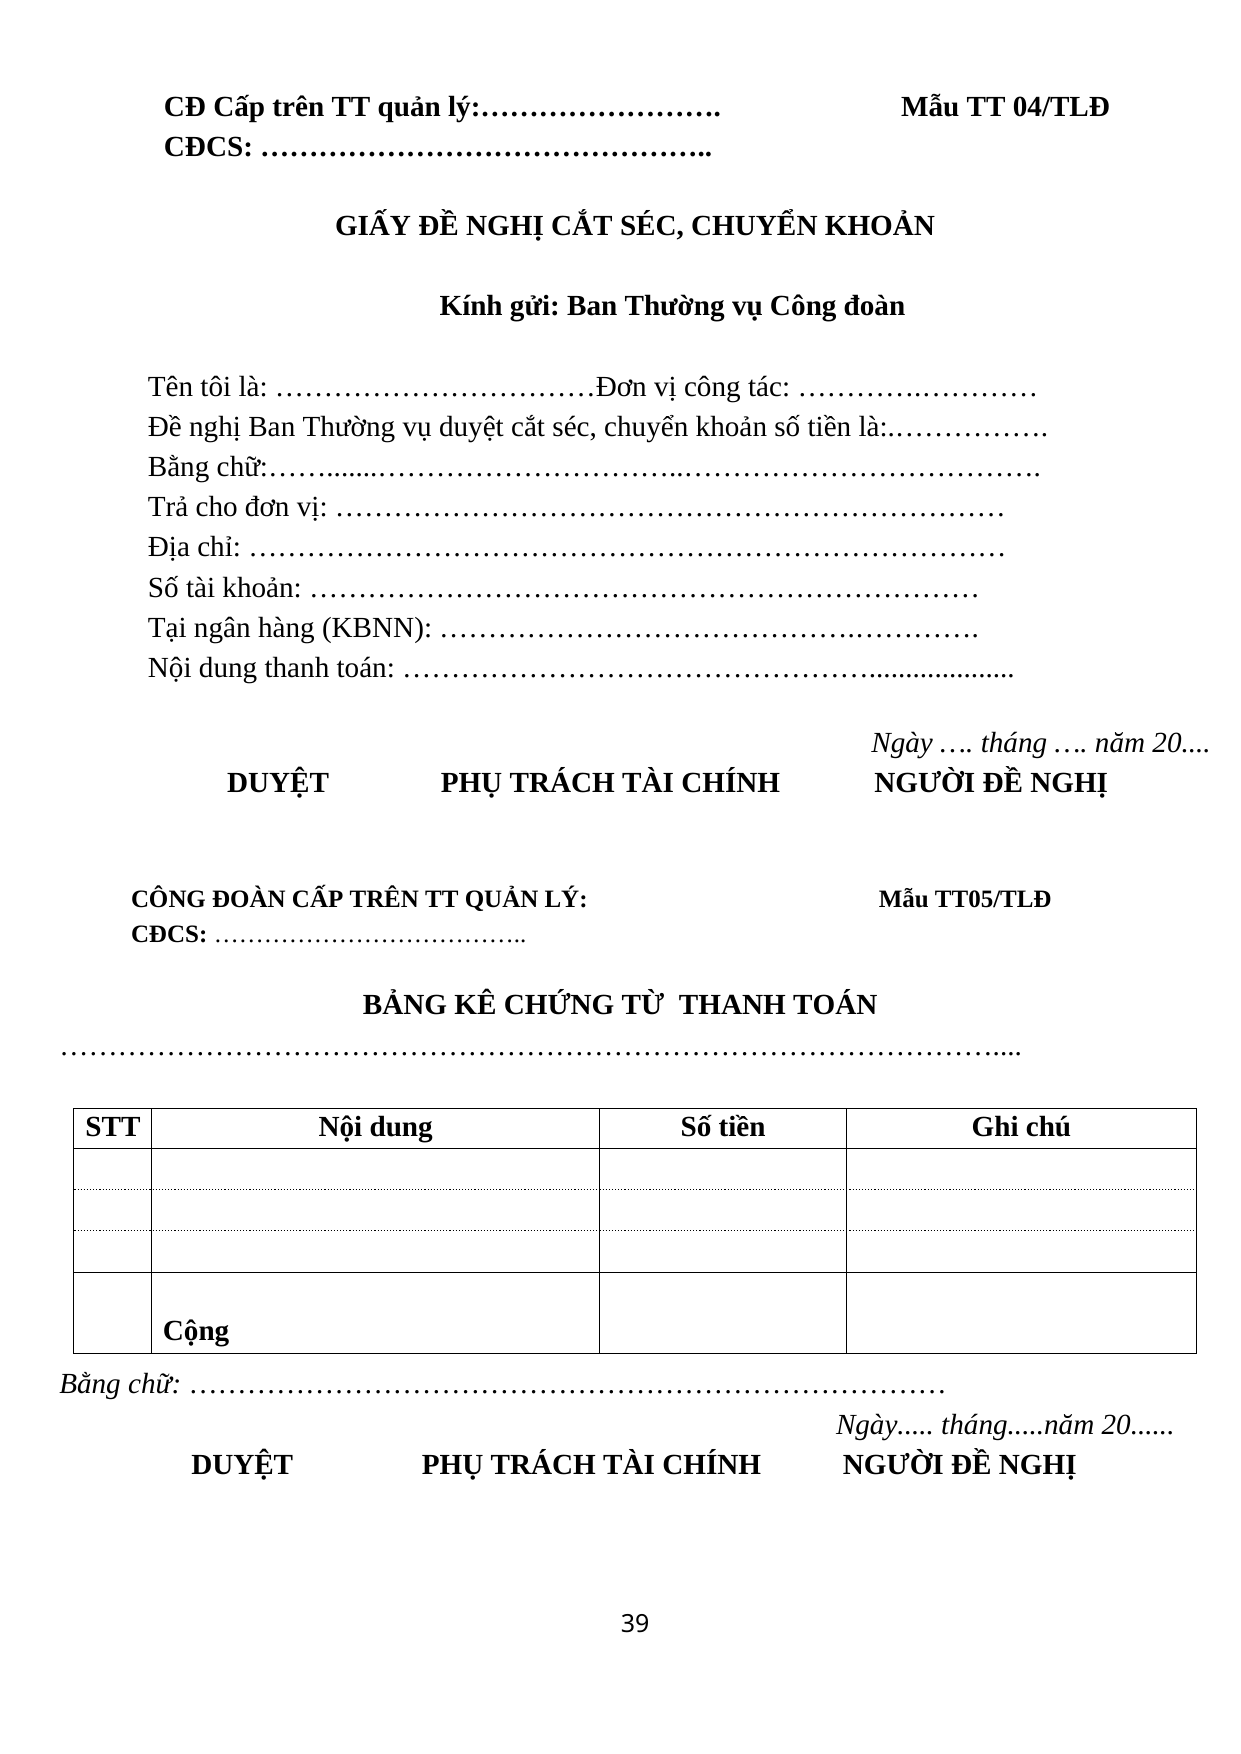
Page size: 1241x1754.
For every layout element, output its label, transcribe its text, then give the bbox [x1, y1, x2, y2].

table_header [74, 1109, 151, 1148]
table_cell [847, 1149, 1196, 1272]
text Ngày …. tháng …. năm 20.... [59, 725, 1211, 758]
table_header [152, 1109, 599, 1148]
text Đề nghị Ban Thường vụ duyệt cắt séc, chuyển khoản số tiền là:.……………. [59, 409, 1211, 442]
text Bằng chữ: …………………………………………………………………… [59, 1367, 1211, 1400]
text Bằng chữ:…….......…………………………..………………………………. [59, 449, 1211, 483]
text BẢNG KÊ CHỨNG TỪ THANH TOÁN [59, 987, 1181, 1021]
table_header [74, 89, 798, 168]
text Trả cho đơn vị: …………………………………………………………… [59, 489, 1211, 523]
text Kính gửi: Ban Thường vụ Công đoàn [134, 288, 1211, 322]
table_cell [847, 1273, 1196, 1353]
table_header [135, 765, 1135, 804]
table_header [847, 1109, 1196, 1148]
text Địa chỉ: …………………………………………………………………… [59, 529, 1211, 563]
text Số tài khoản: …………………………………………………………… [59, 570, 1211, 603]
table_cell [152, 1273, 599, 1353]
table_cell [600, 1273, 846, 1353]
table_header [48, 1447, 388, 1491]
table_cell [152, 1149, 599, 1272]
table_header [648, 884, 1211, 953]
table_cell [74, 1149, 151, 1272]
text Tên tôi là: ……………………………Đơn vị công tác: ………….………… [59, 369, 1240, 402]
text GIẤY ĐỀ NGHỊ CẮT SÉC, CHUYỂN KHOẢN [59, 208, 1211, 241]
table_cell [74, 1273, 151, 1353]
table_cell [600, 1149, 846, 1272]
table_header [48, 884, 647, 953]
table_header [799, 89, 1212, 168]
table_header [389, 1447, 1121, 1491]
text Tại ngân hàng (KBNN): …………………………………….…………. [59, 610, 1211, 643]
text …………………………………………………………………………………….... [59, 1028, 1211, 1061]
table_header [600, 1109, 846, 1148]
text Nội dung thanh toán: ………………………………………….................... [59, 650, 1211, 684]
text Ngày..... tháng.....năm 20...... [509, 1407, 1211, 1440]
